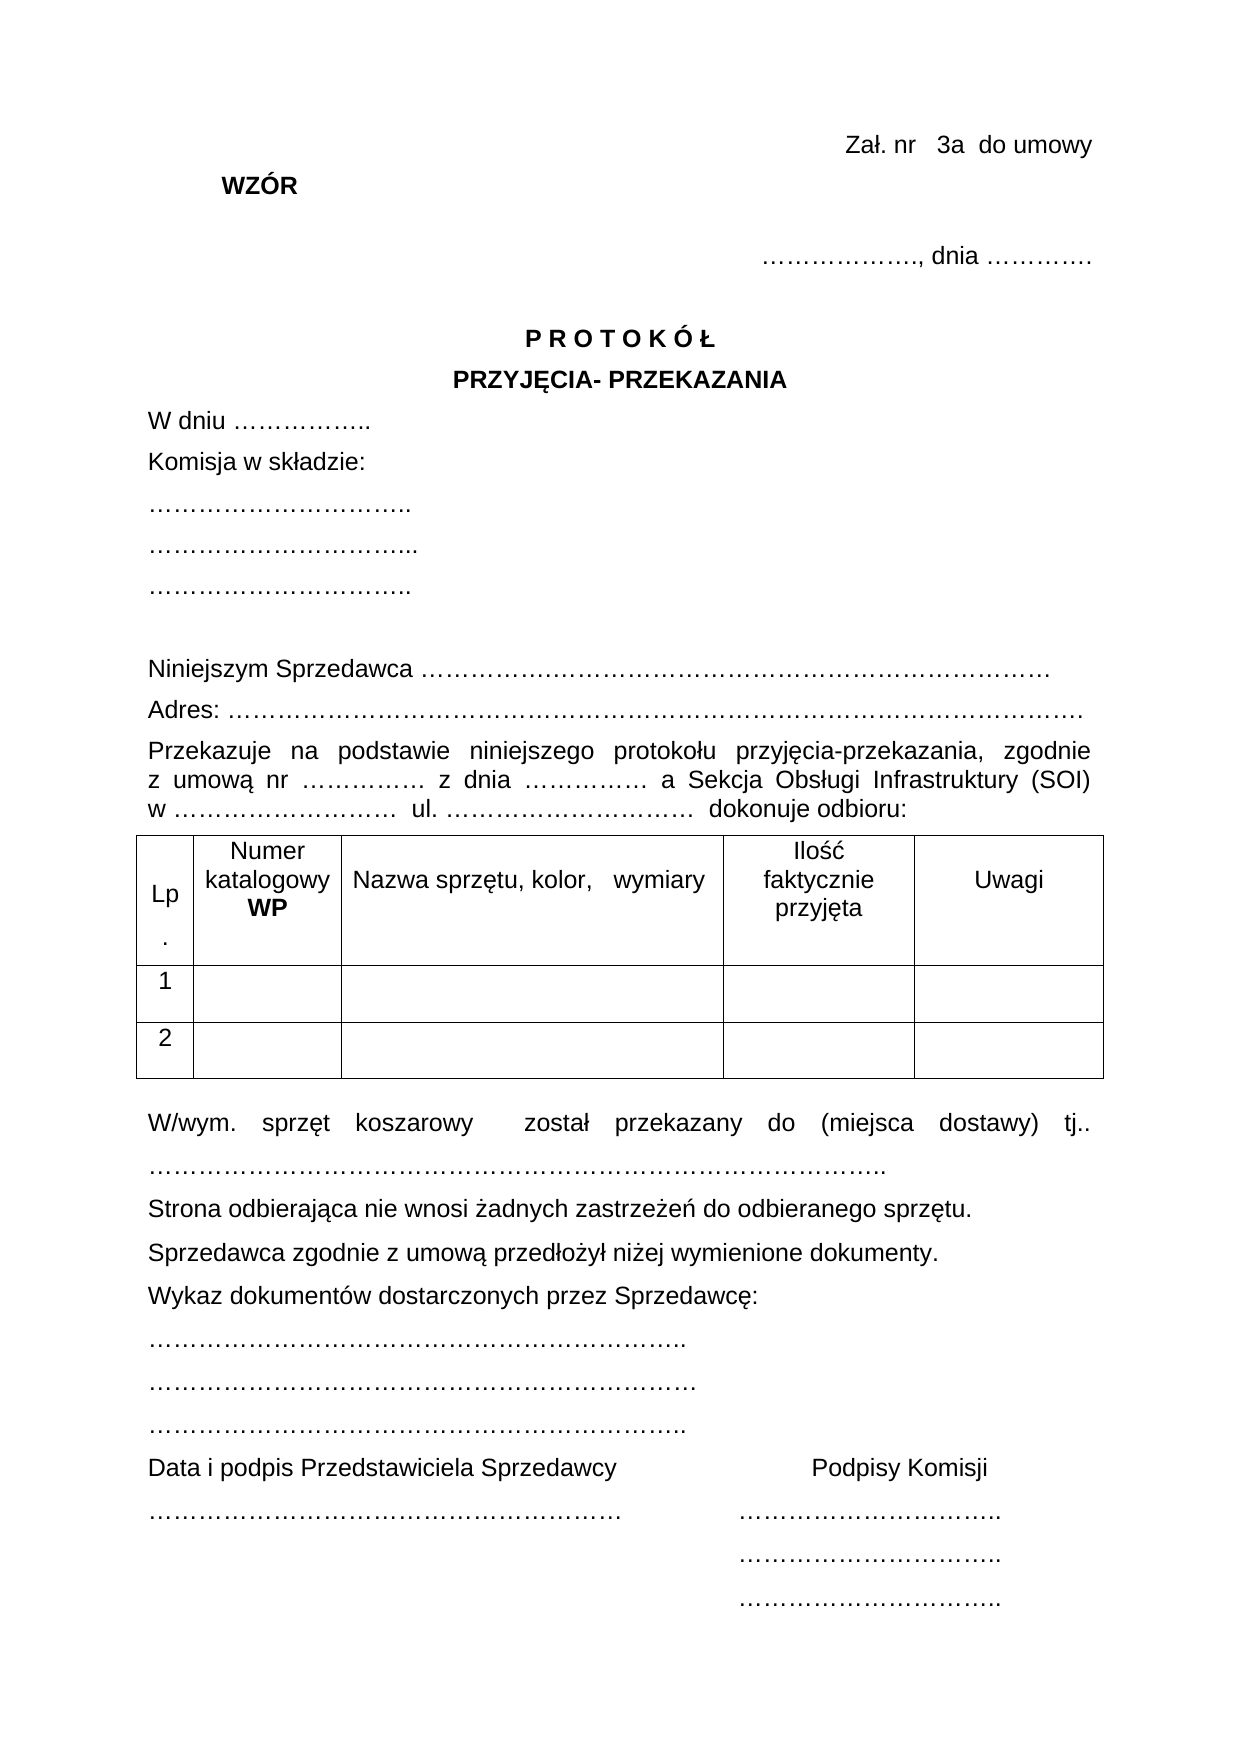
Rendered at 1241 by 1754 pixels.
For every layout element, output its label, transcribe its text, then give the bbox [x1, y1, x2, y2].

table_header Uwagi [915, 836, 1103, 965]
text PRZYJĘCIA- PRZEKAZANIA [148, 365, 1092, 394]
text Zał. nr 3a do umowy [369, 130, 1092, 159]
table_header Numer katalogowy WP [194, 836, 341, 965]
table_cell [915, 966, 1103, 1022]
text Komisja w składzie: [148, 447, 1092, 476]
table_cell 2 [137, 1023, 193, 1078]
text W dniu …………….. [148, 406, 1092, 435]
table_header Ilość faktycznie przyjęta [724, 836, 914, 965]
text Wykaz dokumentów dostarczonych przez Sprzedawcę: [148, 1281, 1092, 1309]
table_header Nazwa sprzętu, kolor, wymiary [342, 836, 723, 965]
table_cell [342, 1023, 723, 1078]
table_cell 1 [137, 966, 193, 1022]
table_cell [915, 1023, 1103, 1078]
text P R O T O K Ó Ł [148, 324, 1092, 352]
table_cell [194, 1023, 341, 1078]
text Sprzedawca zgodnie z umową przedłożył niżej wymienione dokumenty. [148, 1237, 1092, 1266]
table_cell [724, 1023, 914, 1078]
text ………………………….. [148, 1539, 1092, 1568]
table_header Lp. [137, 836, 193, 965]
text ……………………………………………………….. [148, 1410, 1092, 1439]
text Niniejszym Sprzedawca …………….…………………………………………………… [148, 654, 1092, 682]
table_cell [342, 966, 723, 1022]
subtitle WZÓR [221, 171, 1092, 200]
text ………………………….. [148, 1582, 1092, 1611]
text ………………………….. [148, 489, 1092, 517]
text ……………………………………………………….. [148, 1324, 1092, 1352]
text ………………………………………………………… [148, 1367, 1092, 1396]
table_cell [724, 966, 914, 1022]
text Data i podpis Przedstawiciela Sprzedawcy Podpisy Komisji [148, 1453, 1092, 1482]
text W/wym. sprzęt koszarowy został przekazany do (miejsca dostawy) tj.. …………………………………………………………………………….. [148, 1108, 1092, 1180]
text ………………………………………………… ………………………….. [148, 1496, 1092, 1525]
text Przekazuje na podstawie niniejszego protokołu przyjęcia-przekazania, zgodnie z umową nr …………… z dnia …………… a Sekcja Obsługi Infrastruktury (SOI) w ……………………… ul. ………………………… dokonuje odbioru: [148, 736, 1092, 822]
text ………………………….. [148, 571, 1092, 600]
text Strona odbierająca nie wnosi żadnych zastrzeżeń do odbieranego sprzętu. [148, 1194, 1092, 1223]
text ………………., dnia …………. [369, 241, 1092, 270]
text …………………………... [148, 530, 1092, 559]
text Adres: …………………………………………………………………………………………. [148, 695, 1092, 724]
table_cell [194, 966, 341, 1022]
